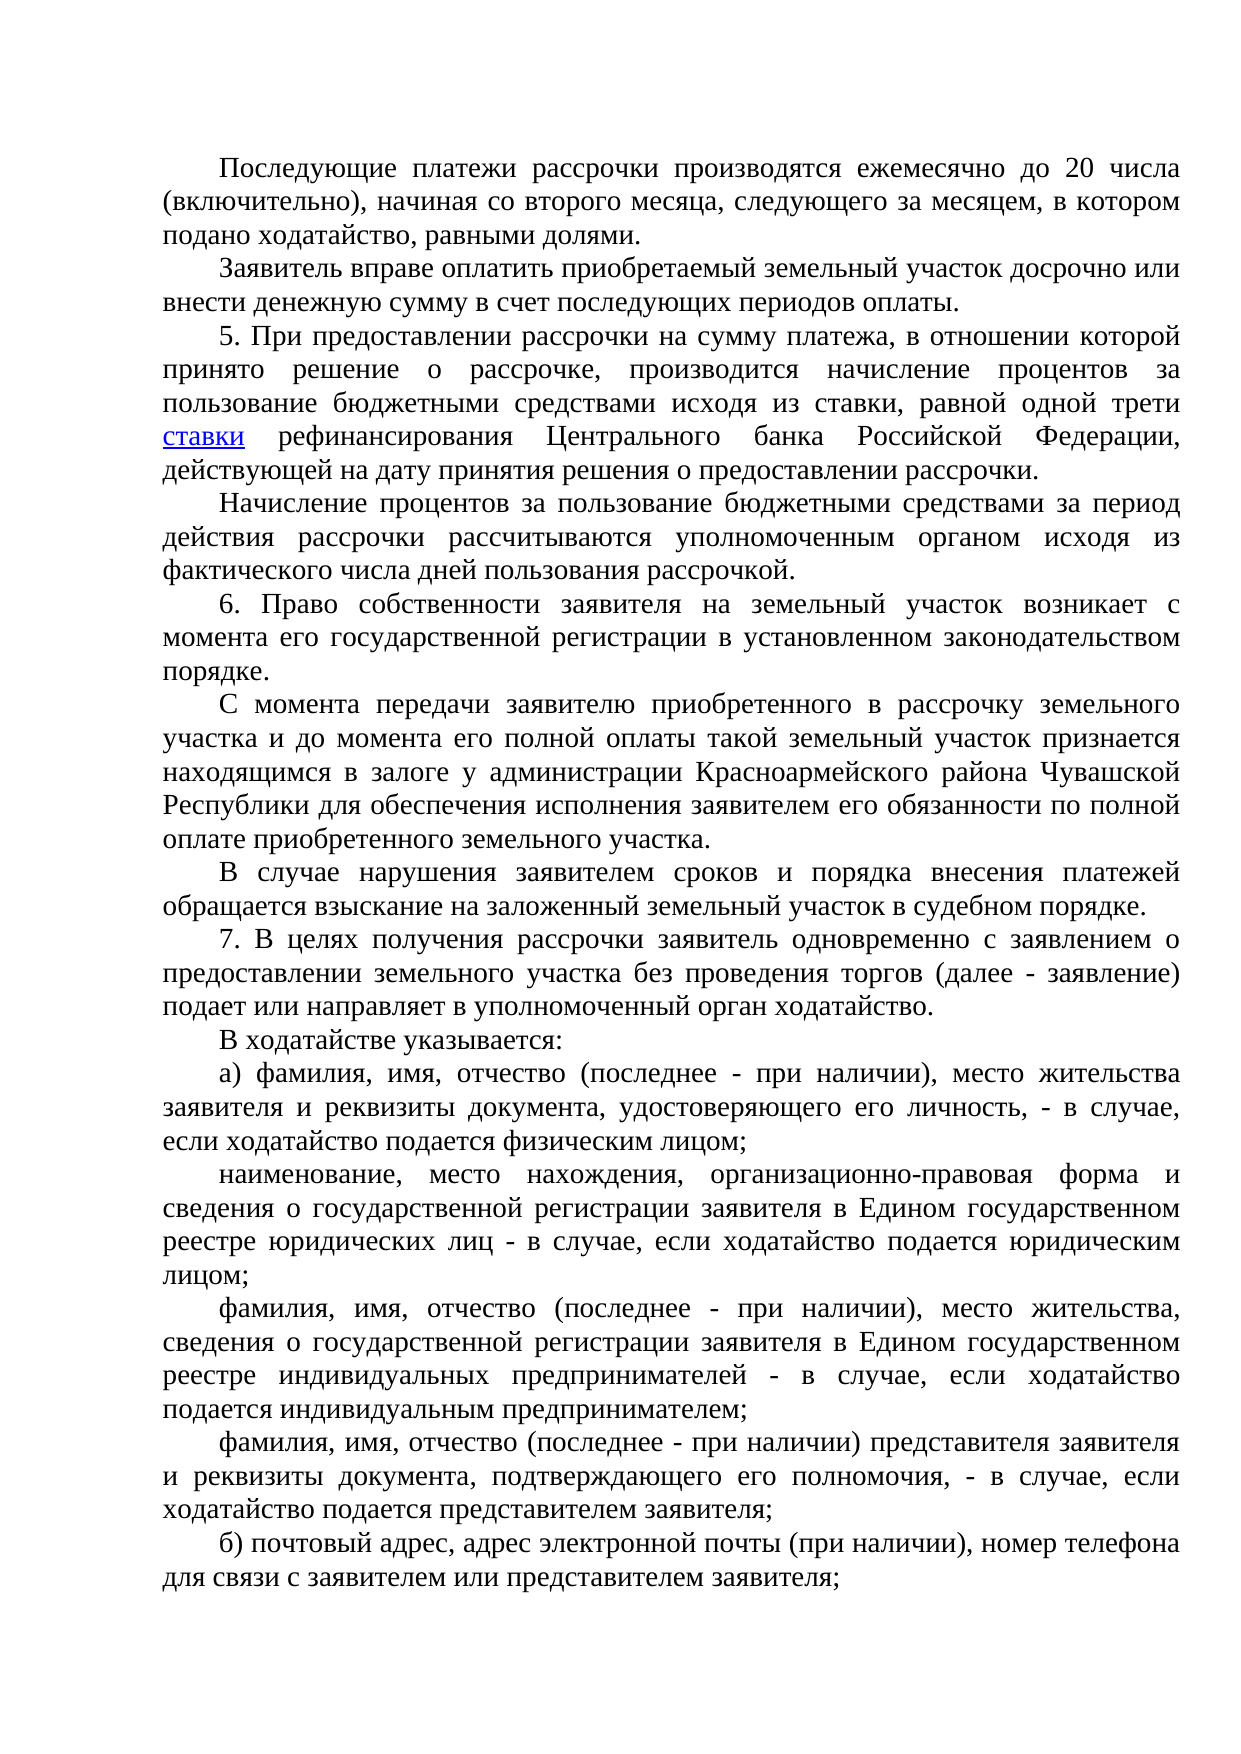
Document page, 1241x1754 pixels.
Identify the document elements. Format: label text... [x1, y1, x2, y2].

text Последующие платежи рассрочки производятся ежемесячно до 20 числа (включительно), начиная со второго месяца, следующего за месяцем, в котором подано ходатайство, равными долями. [162, 150, 1181, 251]
text б) почтовый адрес, адрес электронной почты (при наличии), номер телефона для связи с заявителем или представителем заявителя; [162, 1525, 1181, 1592]
text а) фамилия, имя, отчество (последнее - при наличии), место жительства заявителя и реквизиты документа, удостоверяющего его личность, - в случае, если ходатайство подается физическим лицом; [162, 1056, 1181, 1156]
text фамилия, имя, отчество (последнее - при наличии), место жительства, сведения о государственной регистрации заявителя в Едином государственном реестре индивидуальных предпринимателей - в случае, если ходатайство подается индивидуальным предпринимателем; [162, 1290, 1181, 1424]
text Заявитель вправе оплатить приобретаемый земельный участок досрочно или внести денежную сумму в счет последующих периодов оплаты. [162, 251, 1181, 318]
text 7. В целях получения рассрочки заявитель одновременно с заявлением о предоставлении земельного участка без проведения торгов (далее - заявление) подает или направляет в уполномоченный орган ходатайство. [162, 921, 1181, 1022]
text С момента передачи заявителю приобретенного в рассрочку земельного участка и до момента его полной оплаты такой земельный участок признается находящимся в залоге у администрации Красноармейского района Чувашской Республики для обеспечения исполнения заявителем его обязанности по полной оплате приобретенного земельного участка. [162, 687, 1181, 854]
text фамилия, имя, отчество (последнее - при наличии) представителя заявителя и реквизиты документа, подтверждающего его полномочия, - в случае, если ходатайство подается представителем заявителя; [162, 1424, 1181, 1525]
text наименование, место нахождения, организационно-правовая форма и сведения о государственной регистрации заявителя в Едином государственном реестре юридических лиц - в случае, если ходатайство подается юридическим лицом; [162, 1156, 1181, 1290]
text 6. Право собственности заявителя на земельный участок возникает с момента его государственной регистрации в установленном законодательством порядке. [162, 586, 1181, 687]
text В ходатайстве указывается: [162, 1022, 1181, 1056]
text В случае нарушения заявителем сроков и порядка внесения платежей обращается взыскание на заложенный земельный участок в судебном порядке. [162, 854, 1181, 921]
text Начисление процентов за пользование бюджетными средствами за период действия рассрочки рассчитываются уполномоченным органом исходя из фактического числа дней пользования рассрочкой. [162, 485, 1181, 586]
text 5. При предоставлении рассрочки на сумму платежа, в отношении которой принято решение о рассрочке, производится начисление процентов за пользование бюджетными средствами исходя из ставки, равной одной трети ставки рефинансирования Центрального банка Российской Федерации, действующей на дату принятия решения о предоставлении рассрочки. [162, 318, 1181, 485]
